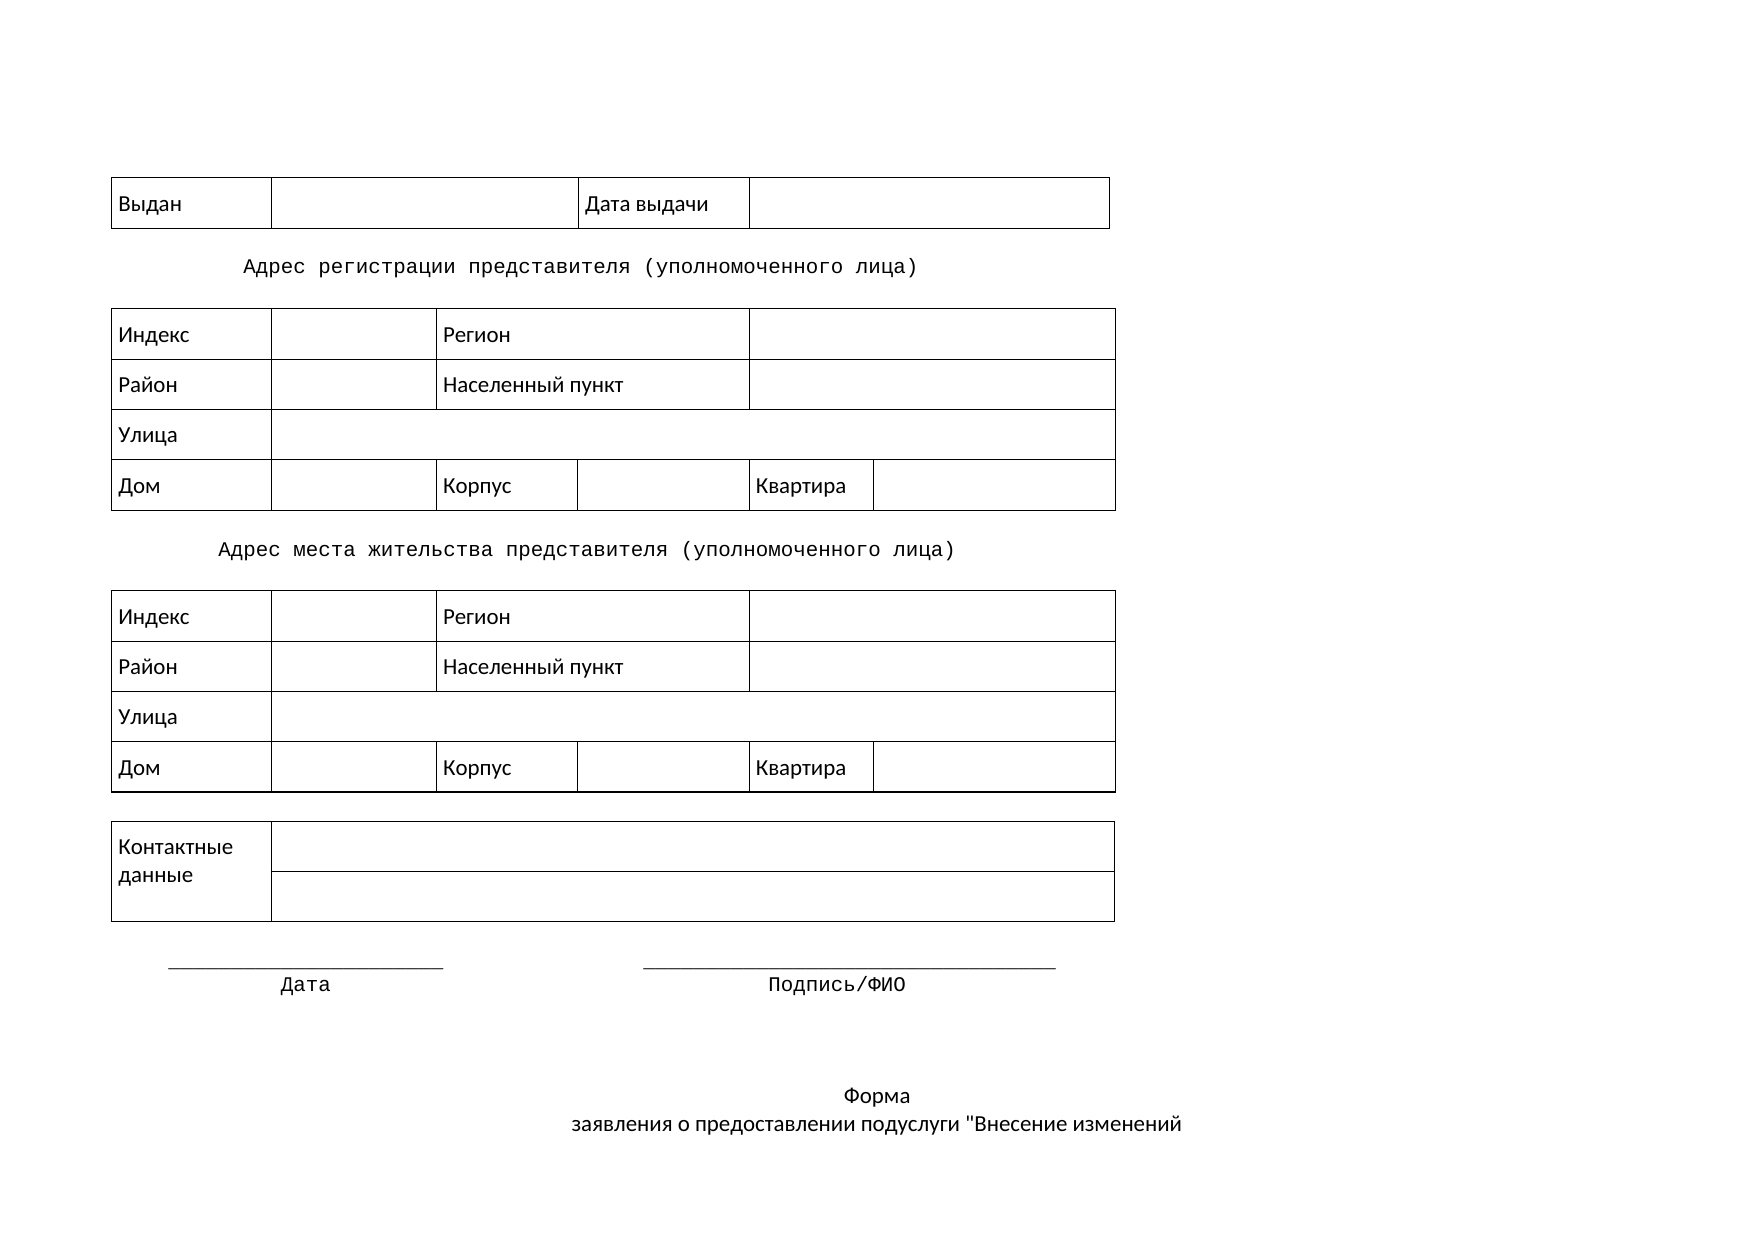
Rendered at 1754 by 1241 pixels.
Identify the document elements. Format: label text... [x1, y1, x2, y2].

table_cell [750, 178, 1109, 227]
table_cell [272, 742, 436, 791]
table_header [272, 309, 436, 358]
table_cell [750, 360, 1115, 409]
table_cell [272, 692, 1115, 741]
table_cell Дата выдачи [579, 178, 749, 227]
table_header Индекс [112, 591, 271, 641]
text Адрес регистрации представителя (уполномоченного лица) [118, 257, 1636, 280]
table_cell [272, 460, 436, 509]
table_cell [272, 178, 578, 227]
table_cell Квартира [750, 460, 873, 509]
table_cell Район [112, 360, 271, 409]
table_cell Улица [112, 692, 271, 741]
table_cell Населенный пункт [437, 642, 749, 691]
table_cell Дом [112, 460, 271, 509]
table_cell [874, 460, 1115, 509]
table_header [272, 591, 436, 641]
table_header [272, 822, 1114, 871]
table_cell [874, 742, 1115, 791]
table_cell [578, 742, 749, 791]
table_cell Корпус [437, 460, 577, 509]
table_cell [750, 642, 1115, 691]
table_header Регион [437, 309, 749, 358]
table_header Регион [437, 591, 749, 641]
text ______________________ _________________________________ [118, 950, 1636, 974]
table_cell [578, 460, 749, 509]
table_cell Район [112, 642, 271, 691]
table_header Контактные данные [112, 822, 271, 921]
text Адрес места жительства представителя (уполномоченного лица) [118, 538, 1636, 562]
text Дата Подпись/ФИО [118, 974, 1636, 997]
table_cell [272, 360, 436, 409]
table_cell [272, 642, 436, 691]
table_cell Дом [112, 742, 271, 791]
table_header Индекс [112, 309, 271, 358]
table_cell Населенный пункт [437, 360, 749, 409]
table_cell [272, 410, 1115, 459]
table_cell Улица [112, 410, 271, 459]
text Форма [118, 1082, 1636, 1109]
text заявления о предоставлении подуслуги "Внесение изменений [118, 1109, 1636, 1138]
table_cell Выдан [112, 178, 271, 227]
table_cell [272, 872, 1114, 921]
table_cell Квартира [750, 742, 873, 791]
table_cell Корпус [437, 742, 577, 791]
table_header [750, 309, 1115, 358]
table_header [750, 591, 1115, 641]
